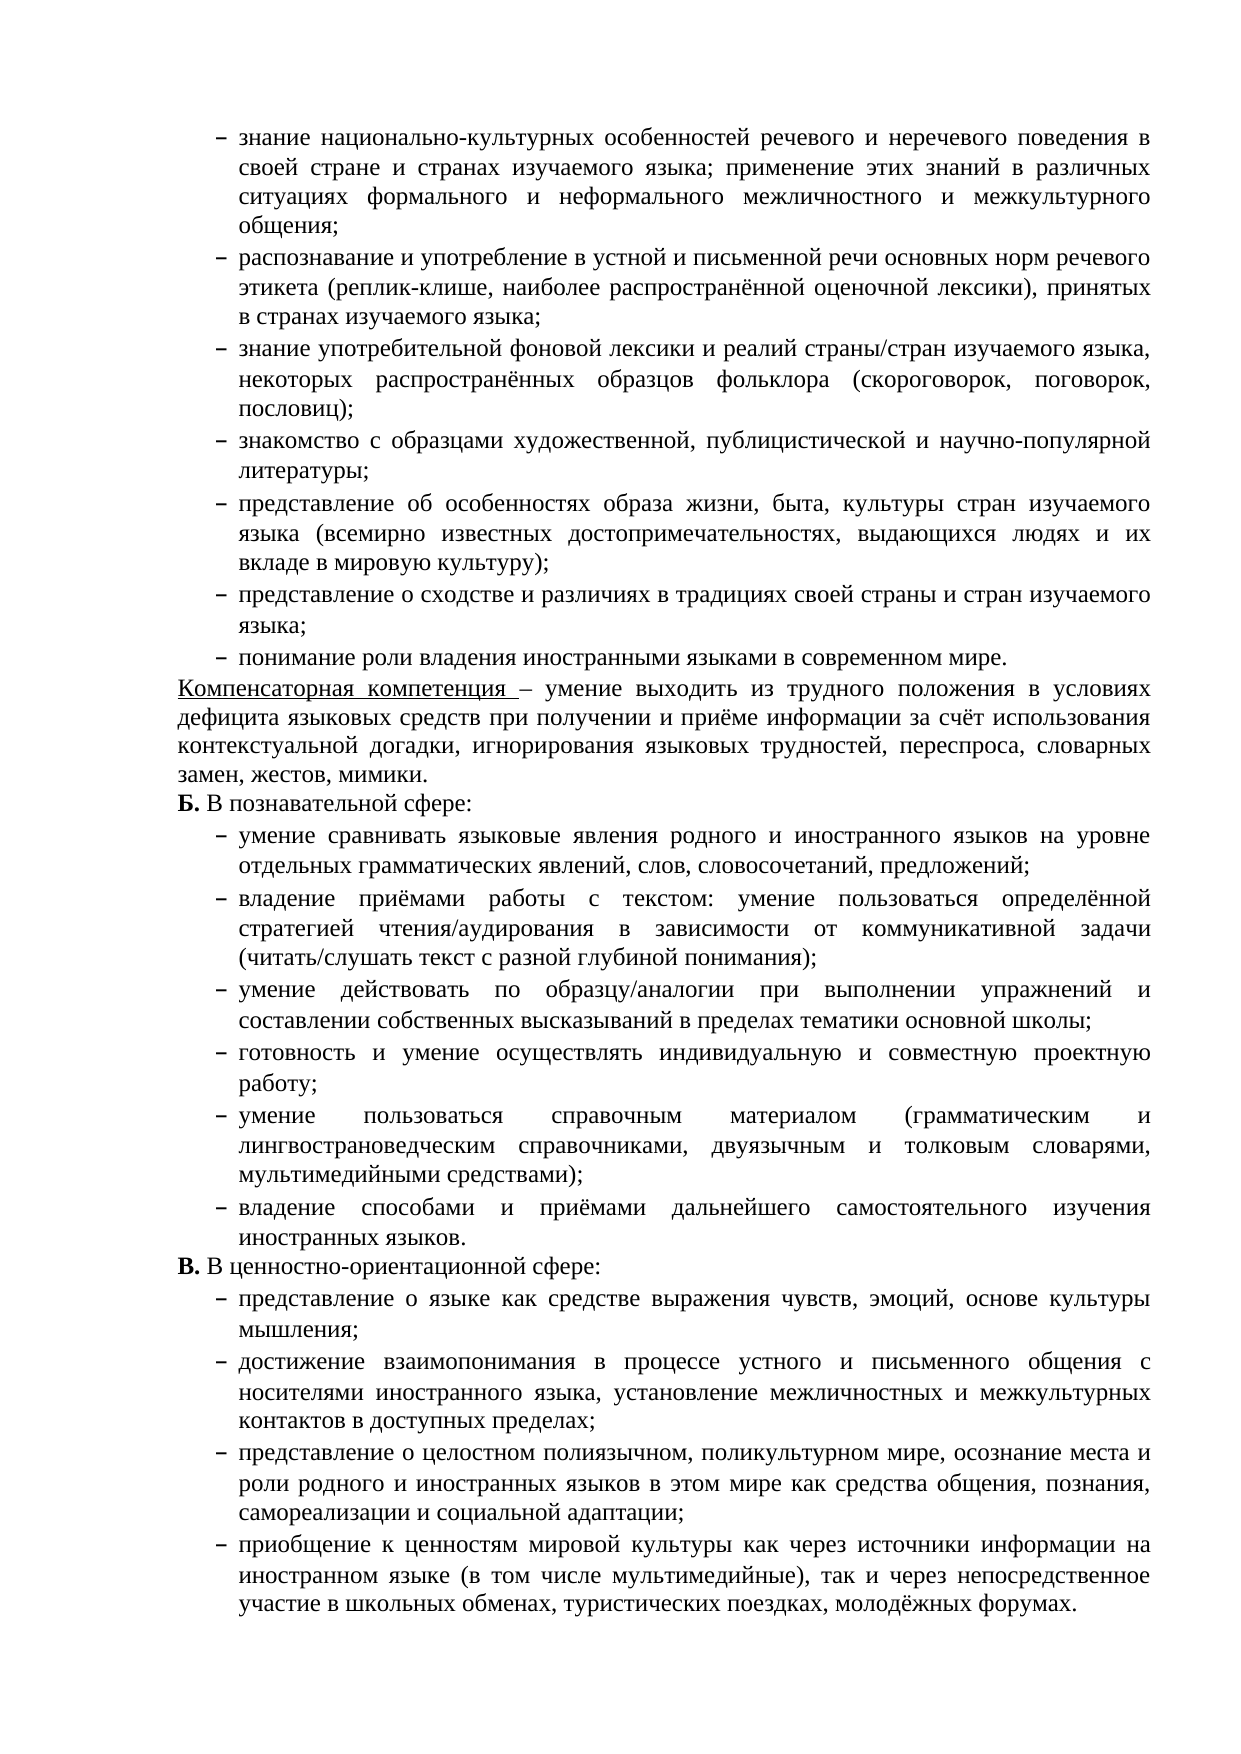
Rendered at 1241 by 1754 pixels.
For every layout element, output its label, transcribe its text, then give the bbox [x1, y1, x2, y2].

list умение сравнивать языковые явления родного и иностранного языков на уровне отдельных грамматических явлений, слов, словосочетаний, предложений; [215, 817, 1152, 879]
list представление о языке как средстве выражения чувств, эмоций, основе культуры мышления; [215, 1280, 1152, 1342]
list знакомство с образцами художественной, публицистической и научно-популярной литературы; [215, 422, 1152, 484]
list готовность и умение осуществлять индивидуальную и совместную проектную работу; [215, 1034, 1152, 1097]
list знание употребительной фоновой лексики и реалий страны/стран изучаемого языка, некоторых распространённых образцов фольклора (скороговорок, поговорок, пословиц); [215, 330, 1152, 422]
list распознавание и употребление в устной и письменной речи основных норм речевого этикета (реплик-клише, наиболее распространённой оценочной лексики), принятых в странах изучаемого языка; [215, 238, 1152, 330]
text Компенсаторная компетенция – умение выходить из трудного положения в условиях дефицита языковых средств при получении и приёме информации за счёт использования контекстуальной догадки, игнорирования языковых трудностей, переспроса, словарных замен, жестов, мимики. [177, 673, 1152, 788]
list умение пользоваться справочным материалом (грамматическим и лингвострановедческим справочниками, двуязычным и толковым словарями, мультимедийными средствами); [215, 1097, 1152, 1188]
text Б. В познавательной сфере: [177, 788, 1152, 817]
list владение приёмами работы с текстом: умение пользоваться определённой стратегией чтения/аудирования в зависимости от коммуникативной задачи (читать/слушать текст с разной глубиной понимания); [215, 879, 1152, 971]
list приобщение к ценностям мировой культуры как через источники информации на иностранном языке (в том числе мультимедийные), так и через непосредственное участие в школьных обменах, туристических поездках, молодёжных форумах. [215, 1526, 1152, 1617]
list представление о целостном полиязычном, поликультурном мире, осознание места и роли родного и иностранных языков в этом мире как средства общения, познания, самореализации и социальной адаптации; [215, 1434, 1152, 1526]
list владение способами и приёмами дальнейшего самостоятельного изучения иностранных языков. [215, 1188, 1152, 1251]
list знание национально-культурных особенностей речевого и неречевого поведения в своей стране и странах изучаемого языка; применение этих знаний в различных ситуациях формального и неформального межличностного и межкультурного общения; [215, 118, 1152, 238]
list представление об особенностях образа жизни, быта, культуры стран изучаемого языка (всемирно известных достопримечательностях, выдающихся людях и их вкладе в мировую культуру); [215, 484, 1152, 576]
list достижение взаимопонимания в процессе устного и письменного общения с носителями иностранного языка, установление межличностных и межкультурных контактов в доступных пределах; [215, 1342, 1152, 1434]
text В. В ценностно-ориентационной сфере: [177, 1251, 1152, 1280]
list умение действовать по образцу/аналогии при выполнении упражнений и составлении собственных высказываний в пределах тематики основной школы; [215, 971, 1152, 1034]
list понимание роли владения иностранными языками в современном мире. [215, 639, 1152, 673]
list представление о сходстве и различиях в традициях своей страны и стран изучаемого языка; [215, 576, 1152, 639]
